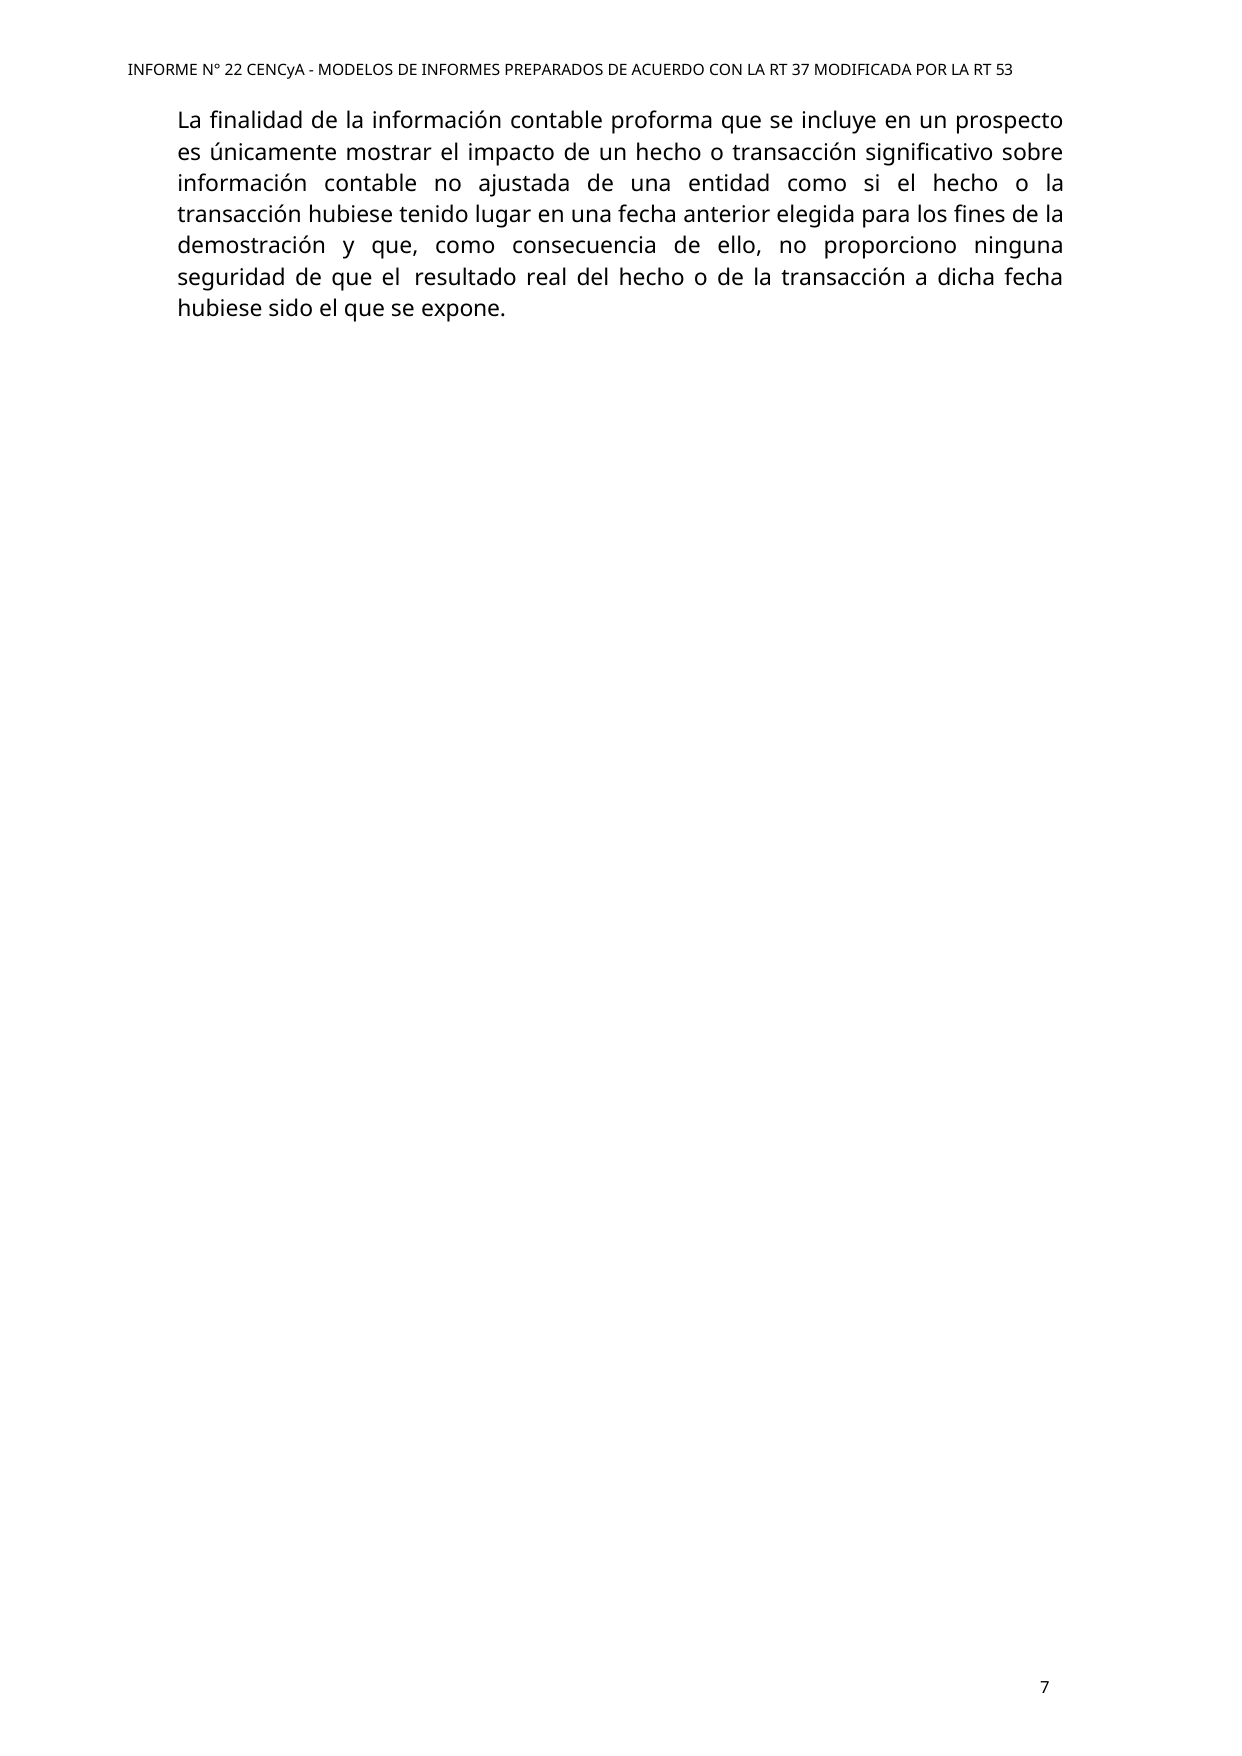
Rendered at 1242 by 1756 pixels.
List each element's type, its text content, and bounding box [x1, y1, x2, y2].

text La finalidad de la información contable proforma que se incluye en un prospecto es únicamente mostrar el impacto de un hecho o transacción significativo sobre información contable no ajustada de una entidad como si el hecho o la transacción hubiese tenido lugar en una fecha anterior elegida para los fines de la demostración y que, como consecuencia de ello, no proporciono ninguna seguridad de que el resultado real del hecho o de la transacción a dicha fecha hubiese sido el que se expone. [177, 104, 1065, 323]
